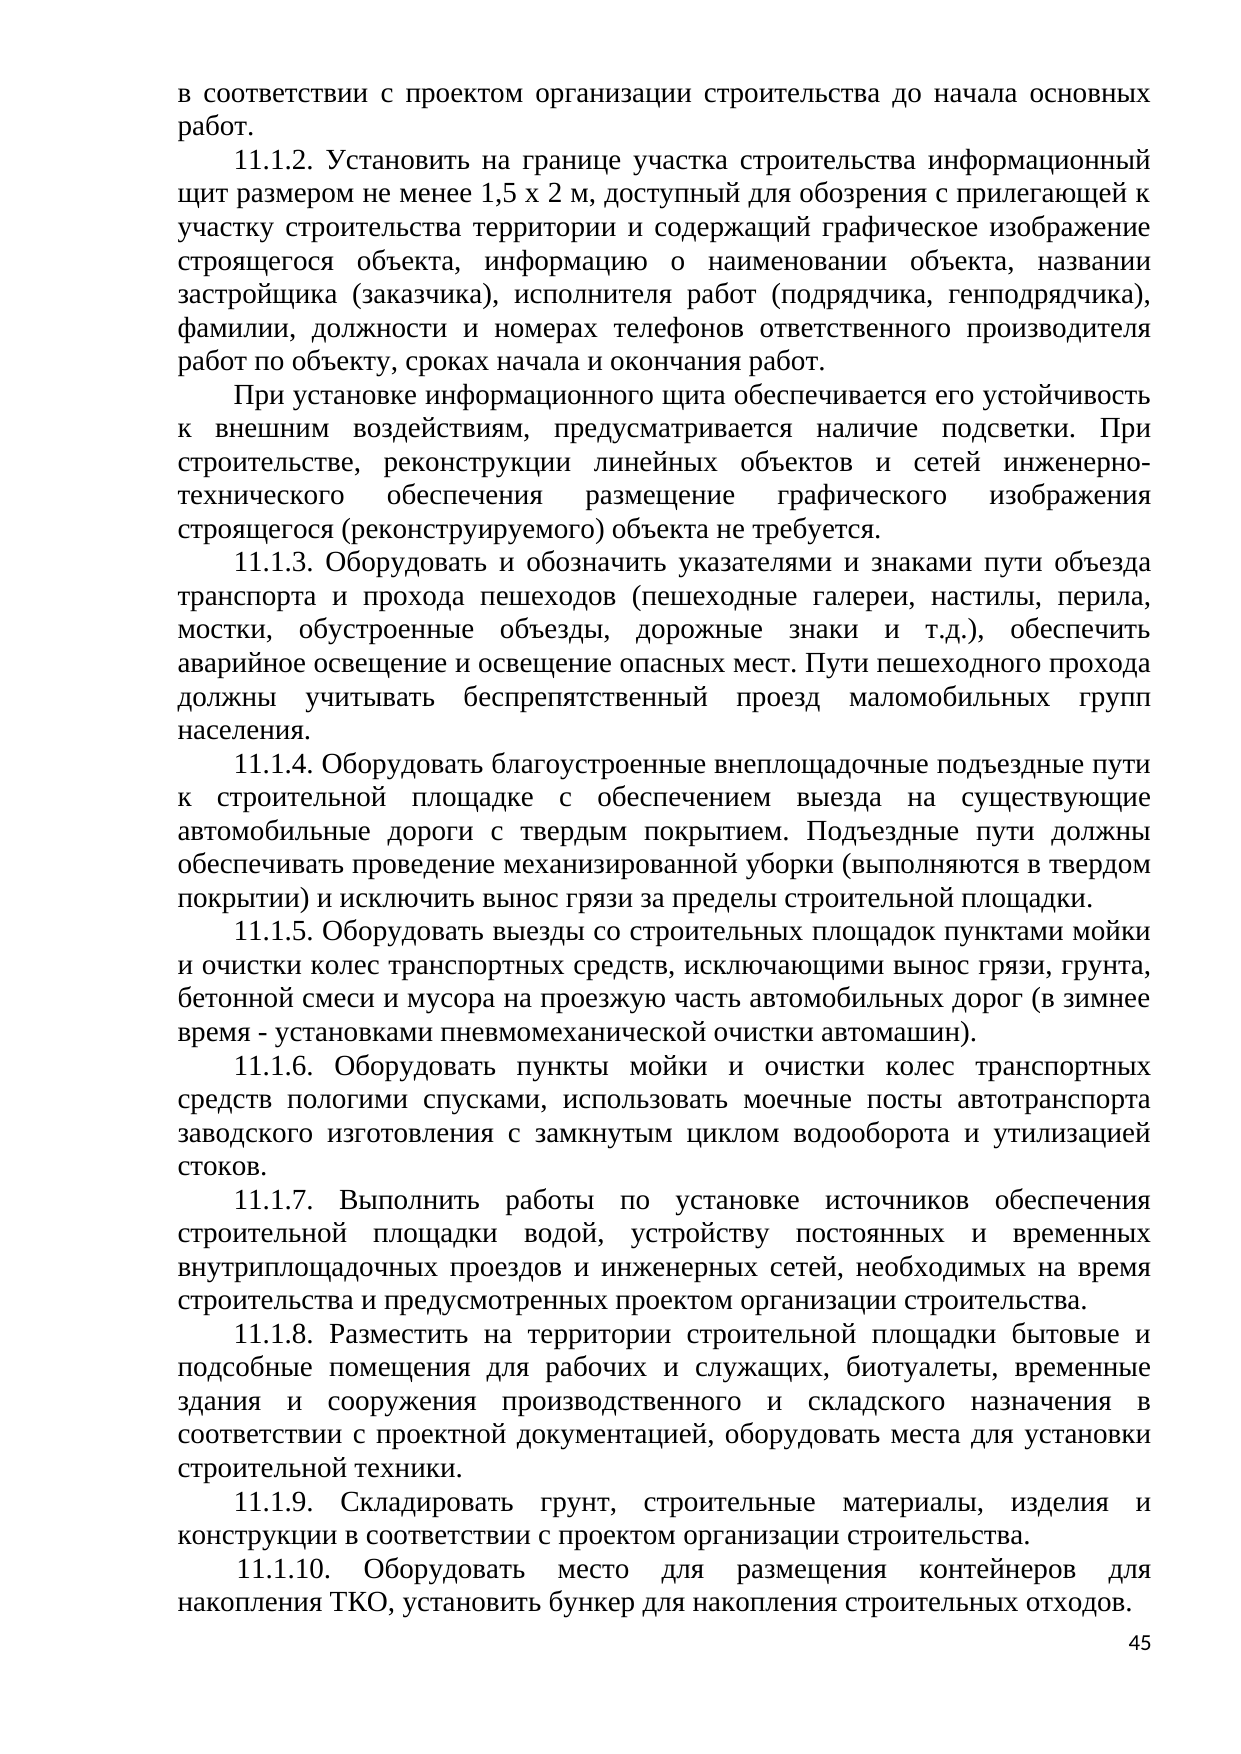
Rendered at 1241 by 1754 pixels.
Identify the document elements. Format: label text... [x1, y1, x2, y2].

text 11.1.3. Оборудовать и обозначить указателями и знаками пути объезда транспорта и прохода пешеходов (пешеходные галереи, настилы, перила, мостки, обустроенные объезды, дорожные знаки и т.д.), обеспечить аварийное освещение и освещение опасных мест. Пути пешеходного прохода должны учитывать беспрепятственный проезд маломобильных групп населения. [177, 544, 1152, 746]
text 11.1.9. Складировать грунт, строительные материалы, изделия и конструкции в соответствии с проектом организации строительства. [177, 1484, 1152, 1551]
text 11.1.5. Оборудовать выезды со строительных площадок пунктами мойки и очистки колес транспортных средств, исключающими вынос грязи, грунта, бетонной смеси и мусора на проезжую часть автомобильных дорог (в зимнее время - установками пневмомеханической очистки автомашин). [177, 913, 1152, 1048]
text 11.1.6. Оборудовать пункты мойки и очистки колес транспортных средств пологими спусками, использовать моечные посты автотранспорта заводского изготовления с замкнутым циклом водооборота и утилизацией стоков. [177, 1048, 1152, 1182]
text 11.1.4. Оборудовать благоустроенные внеплощадочные подъездные пути к строительной площадке с обеспечением выезда на существующие автомобильные дороги с твердым покрытием. Подъездные пути должны обеспечивать проведение механизированной уборки (выполняются в твердом покрытии) и исключить вынос грязи за пределы строительной площадки. [177, 746, 1152, 913]
text 11.1.8. Разместить на территории строительной площадки бытовые и подсобные помещения для рабочих и служащих, биотуалеты, временные здания и сооружения производственного и складского назначения в соответствии с проектной документацией, оборудовать места для установки строительной техники. [177, 1316, 1152, 1484]
text 11.1.10. Оборудовать место для размещения контейнеров для накопления ТКО, установить бункер для накопления строительных отходов. [177, 1551, 1152, 1618]
text При установке информационного щита обеспечивается его устойчивость к внешним воздействиям, предусматривается наличие подсветки. При строительстве, реконструкции линейных объектов и сетей инженерно-технического обеспечения размещение графического изображения строящегося (реконструируемого) объекта не требуется. [177, 377, 1152, 544]
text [177, 75, 1152, 142]
text 11.1.2. Установить на границе участка строительства информационный щит размером не менее 1,5 x 2 м, доступный для обозрения с прилегающей к участку строительства территории и содержащий графическое изображение строящегося объекта, информацию о наименовании объекта, названии застройщика (заказчика), исполнителя работ (подрядчика, генподрядчика), фамилии, должности и номерах телефонов ответственного производителя работ по объекту, сроках начала и окончания работ. [177, 142, 1152, 377]
text 11.1.7. Выполнить работы по установке источников обеспечения строительной площадки водой, устройству постоянных и временных внутриплощадочных проездов и инженерных сетей, необходимых на время строительства и предусмотренных проектом организации строительства. [177, 1182, 1152, 1316]
